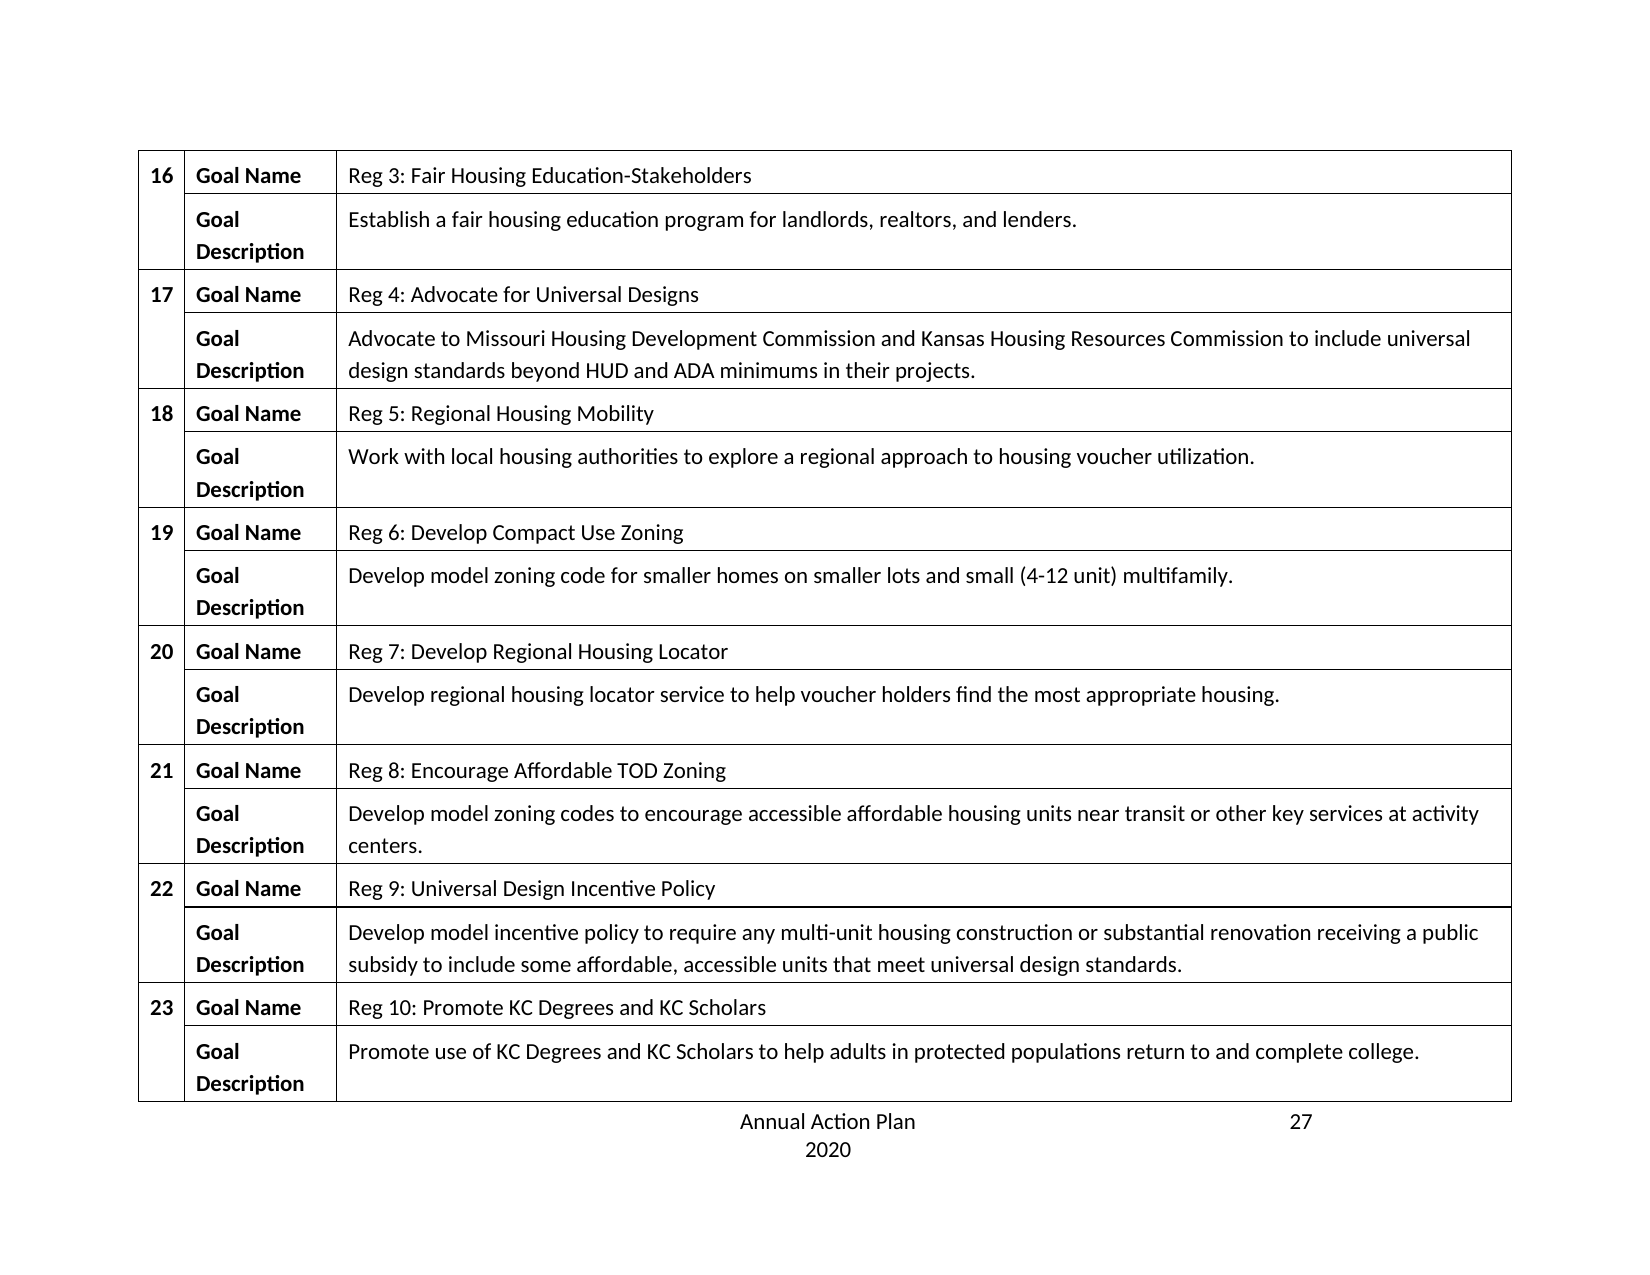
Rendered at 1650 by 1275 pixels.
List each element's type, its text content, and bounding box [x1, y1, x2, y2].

table_cell Reg 8: Encourage Affordable TOD Zoning [337, 745, 1511, 788]
table_cell Develop regional housing locator service to help voucher holders find the most appropriate housing. [337, 670, 1511, 744]
table_cell 16 [139, 151, 184, 269]
table_cell Goal Name [185, 626, 336, 669]
table_cell Work with local housing authorities to explore a regional approach to housing voucher utilization. [337, 432, 1511, 507]
table_cell 17 [139, 270, 184, 388]
table_cell Reg 7: Develop Regional Housing Locator [337, 626, 1511, 669]
table_cell Reg 6: Develop Compact Use Zoning [337, 508, 1511, 550]
table_cell 20 [139, 626, 184, 744]
table_cell Develop model incentive policy to require any multi-unit housing construction or substantial renovation receiving a public subsidy to include some affordable, accessible units that meet universal design standards. [337, 908, 1511, 982]
table_cell Reg 4: Advocate for Universal Designs [337, 270, 1511, 312]
table_cell Goal Description [185, 908, 336, 982]
table_cell Goal Description [185, 789, 336, 863]
table_cell 18 [139, 389, 184, 507]
table_cell Goal Name [185, 151, 336, 193]
table_cell Reg 3: Fair Housing Education-Stakeholders [337, 151, 1511, 193]
table_cell Goal Description [185, 670, 336, 744]
table_cell Goal Description [185, 194, 336, 269]
table_cell Goal Name [185, 983, 336, 1025]
table_cell Reg 10: Promote KC Degrees and KC Scholars [337, 983, 1511, 1025]
table_cell Goal Name [185, 508, 336, 550]
table_cell Goal Description [185, 1026, 336, 1101]
table_cell Goal Description [185, 432, 336, 507]
table_cell Goal Description [185, 313, 336, 388]
table_cell 19 [139, 508, 184, 625]
table_cell 22 [139, 864, 184, 982]
table_cell Goal Name [185, 270, 336, 312]
table_cell 23 [139, 983, 184, 1101]
table_cell Goal Name [185, 864, 336, 906]
table_cell Promote use of KC Degrees and KC Scholars to help adults in protected populations return to and complete college. [337, 1026, 1511, 1101]
table_cell Reg 5: Regional Housing Mobility [337, 389, 1511, 431]
table_cell Establish a fair housing education program for landlords, realtors, and lenders. [337, 194, 1511, 269]
table_cell Reg 9: Universal Design Incentive Policy [337, 864, 1511, 906]
table_cell Develop model zoning code for smaller homes on smaller lots and small (4-12 unit) multifamily. [337, 551, 1511, 625]
table_cell 21 [139, 745, 184, 863]
table_cell Goal Name [185, 389, 336, 431]
table_cell Goal Description [185, 551, 336, 625]
table_cell Develop model zoning codes to encourage accessible affordable housing units near transit or other key services at activity centers. [337, 789, 1511, 863]
table_cell Advocate to Missouri Housing Development Commission and Kansas Housing Resources Commission to include universal design standards beyond HUD and ADA minimums in their projects. [337, 313, 1511, 388]
table_cell Goal Name [185, 745, 336, 788]
